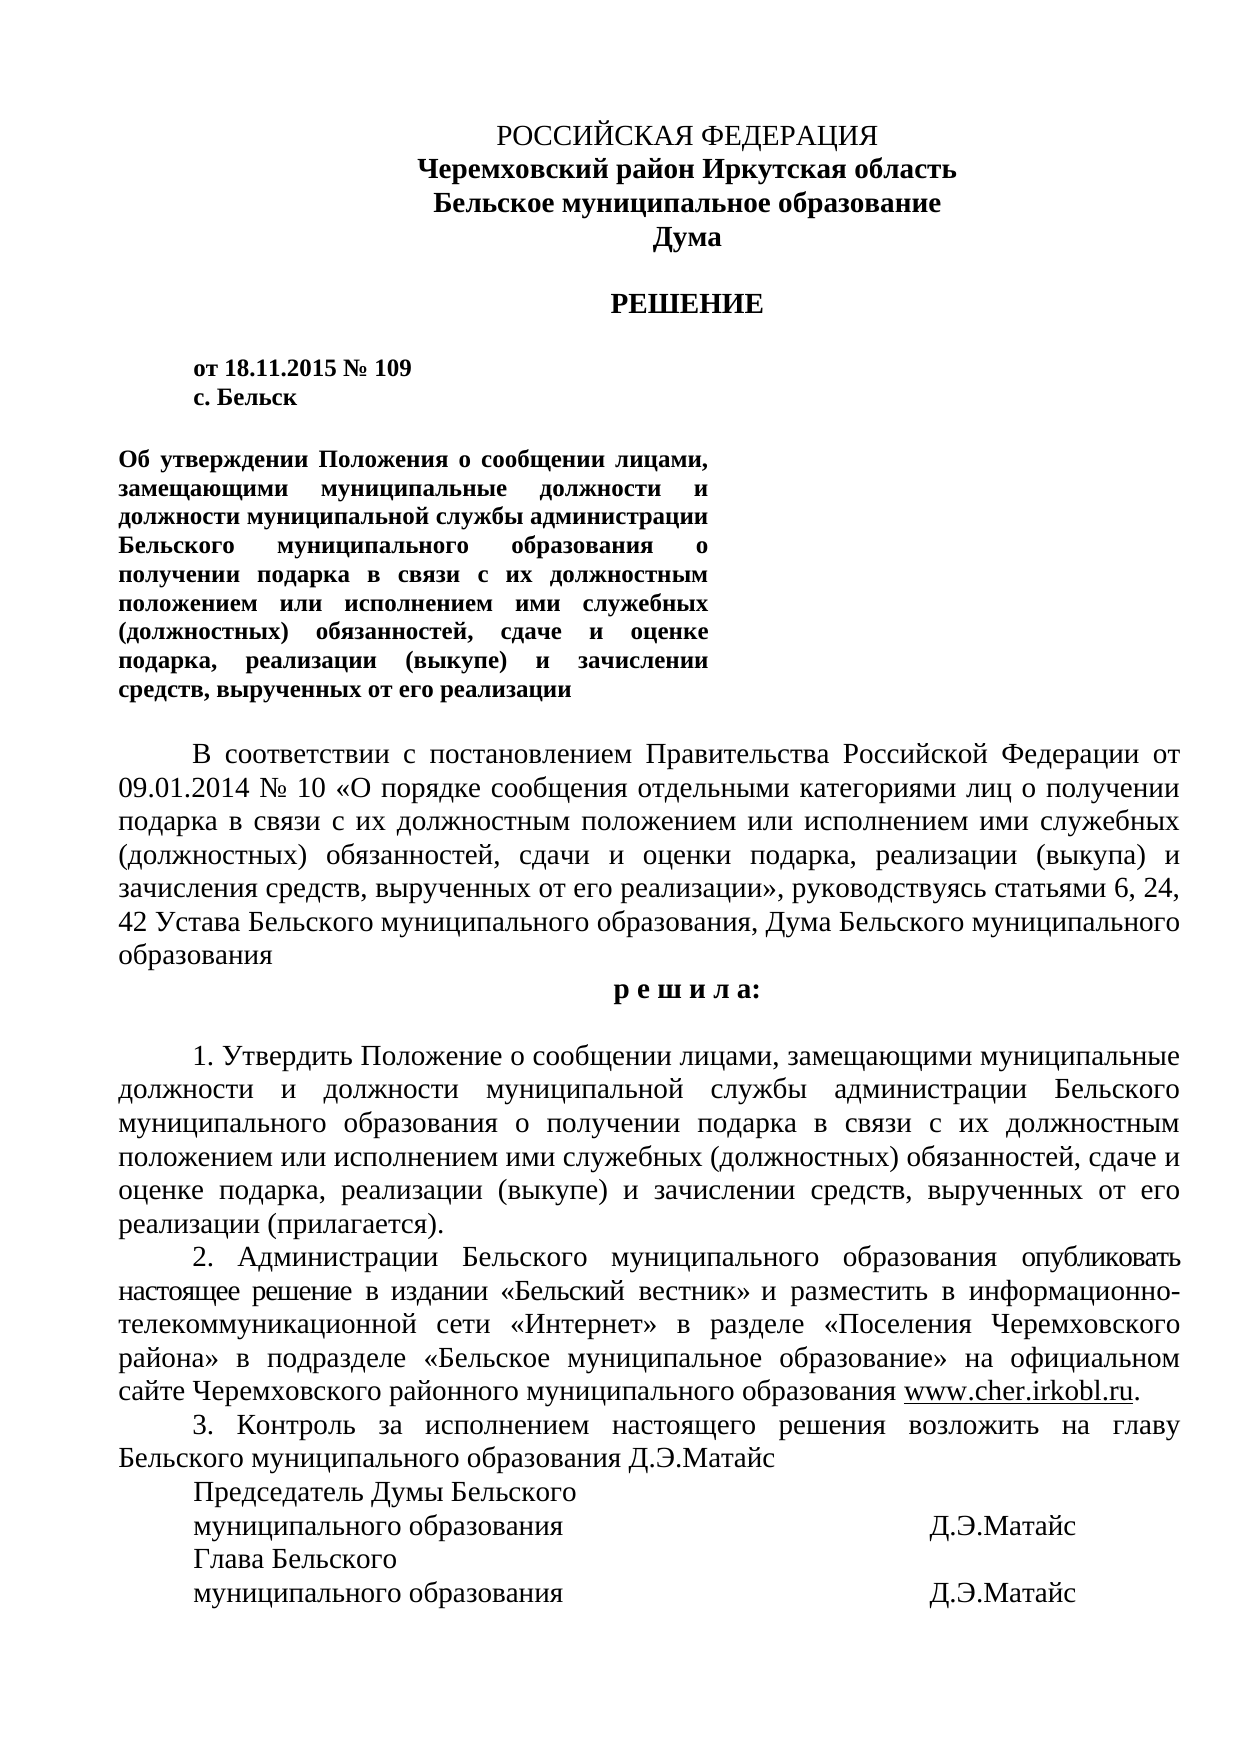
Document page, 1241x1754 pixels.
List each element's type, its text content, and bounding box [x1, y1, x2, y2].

text р е ш и л а: [118, 971, 1181, 1004]
text 3. Контроль за исполнением настоящего решения возложить на главу Бельского муниципального образования Д.Э.Матайс [118, 1407, 1181, 1474]
text РОССИЙСКАЯ ФЕДЕРАЦИЯ [118, 118, 1181, 152]
text Об утверждении Положения о сообщении лицами, замещающими муниципальные должности и должности муниципальной службы администрации Бельского муниципального образования о получении подарка в связи с их должностным положением или исполнением ими служебных (должностных) обязанностей, сдаче и оценке подарка, реализации (выкупе) и зачислении средств, вырученных от его реализации [118, 444, 709, 703]
text Председатель Думы Бельского [118, 1474, 1181, 1508]
text Глава Бельского [118, 1541, 1181, 1575]
text Бельское муниципальное образование [118, 185, 1181, 219]
text РЕШЕНИЕ [118, 286, 1181, 319]
text с. Бельск [118, 382, 1181, 410]
text 1. Утвердить Положение о сообщении лицами, замещающими муниципальные должности и должности муниципальной службы администрации Бельского муниципального образования о получении подарка в связи с их должностным положением или исполнением ими служебных (должностных) обязанностей, сдаче и оценке подарка, реализации (выкупе) и зачислении средств, вырученных от его реализации (прилагается). [118, 1038, 1181, 1239]
text муниципального образования Д.Э.Матайс [118, 1575, 1181, 1608]
text В соответствии с постановлением Правительства Российской Федерации от 09.01.2014 № 10 «О порядке сообщения отдельными категориями лиц о получении подарка в связи с их должностным положением или исполнением ими служебных (должностных) обязанностей, сдачи и оценки подарка, реализации (выкупа) и зачисления средств, вырученных от его реализации», руководствуясь статьями 6, 24, 42 Устава Бельского муниципального образования, Дума Бельского муниципального образования [118, 736, 1181, 971]
text Дума [118, 219, 1181, 252]
text от 18.11.2015 № 109 [118, 353, 1181, 382]
text муниципального образования Д.Э.Матайс [118, 1508, 1181, 1541]
text 2. Администрации Бельского муниципального образования опубликовать настоящее решение в издании «Бельский вестник» и разместить в информационно-телекоммуникационной сети «Интернет» в разделе «Поселения Черемховского района» в подразделе «Бельское муниципальное образование» на официальном сайте Черемховского районного муниципального образования www.cher.irkobl.ru. [118, 1239, 1181, 1407]
text Черемховский район Иркутская область [118, 152, 1181, 185]
